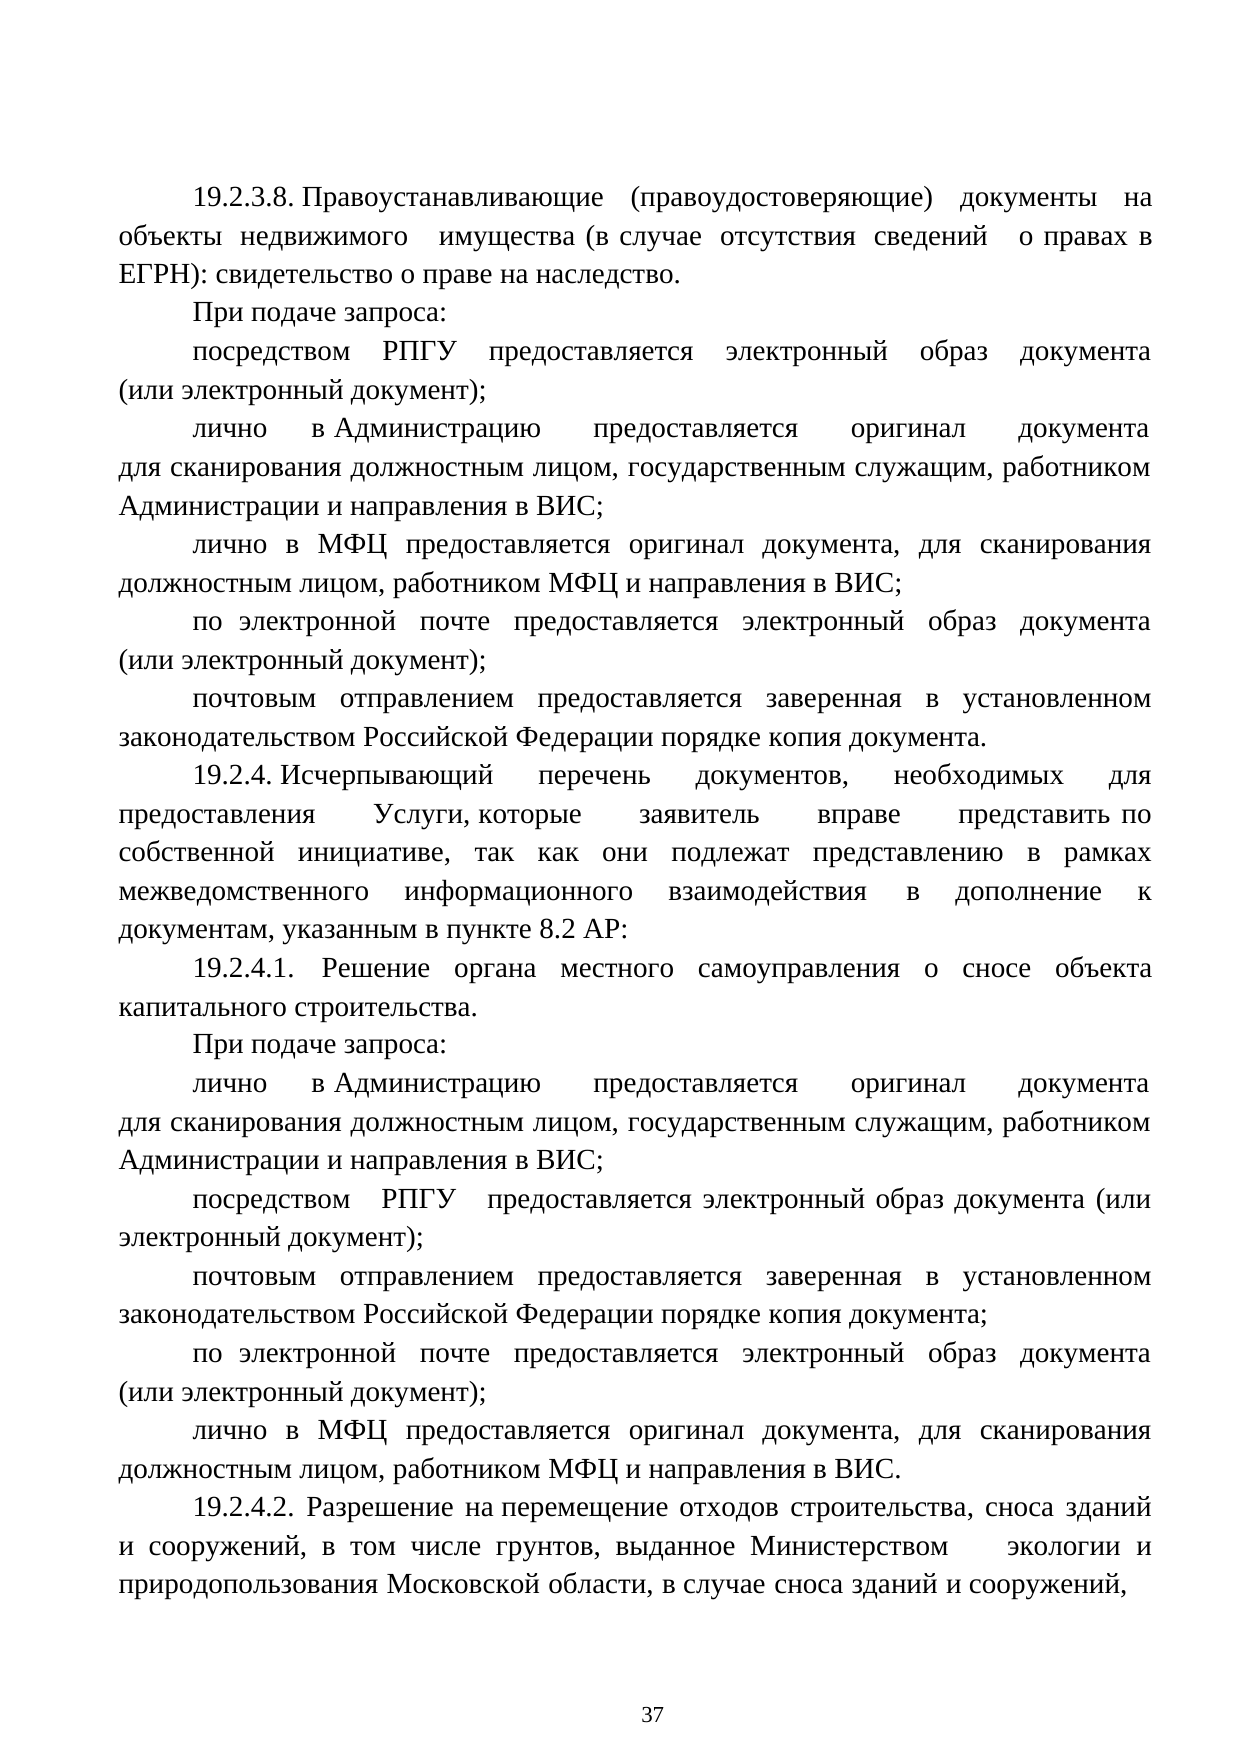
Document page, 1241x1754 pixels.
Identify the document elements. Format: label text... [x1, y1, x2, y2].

list Разрешение на перемещение отходов строительства, сноса зданий и сооружений, в том числе грунтов, выданное Министерством экологии и природопользования Московской области, в случае сноса зданий и сооружений, [118, 1489, 1152, 1600]
text по электронной почте предоставляется электронный образ документа (или электронный документ); [118, 603, 1151, 675]
text лично в МФЦ предоставляется оригинал документа, для сканирования должностным лицом, работником МФЦ и направления в ВИС. [118, 1412, 1152, 1484]
text лично в МФЦ предоставляется оригинал документа, для сканирования должностным лицом, работником МФЦ и направления в ВИС; [118, 526, 1152, 598]
text При подаче запроса: [192, 1027, 1199, 1061]
list Правоустанавливающие (правоудостоверяющие) документы на объекты недвижимого имущества (в случае отсутствия сведений о правах в ЕГРН): свидетельство о праве на наследство. [118, 179, 1152, 290]
text по электронной почте предоставляется электронный образ документа (или электронный документ); [118, 1335, 1151, 1407]
list Решение органа местного самоуправления о сносе объекта капитального строительства. [118, 950, 1152, 1022]
text почтовым отправлением предоставляется заверенная в установленном законодательством Российской Федерации порядке копия документа; [118, 1258, 1151, 1330]
text посредством РПГУ предоставляется электронный образ документа (или электронный документ); [118, 333, 1151, 406]
text почтовым отправлением предоставляется заверенная в установленном законодательством Российской Федерации порядке копия документа. [118, 680, 1151, 752]
text При подаче запроса: [192, 295, 1199, 328]
text посредством РПГУ предоставляется электронный образ документа (или электронный документ); [118, 1181, 1151, 1253]
list Исчерпывающий перечень документов, необходимых для предоставления Услуги, которые заявитель вправе представить по собственной инициативе, так как они подлежат представлению в рамках межведомственного информационного взаимодействия в дополнение к документам, указанным в пункте 8.2 АР: [118, 757, 1151, 945]
